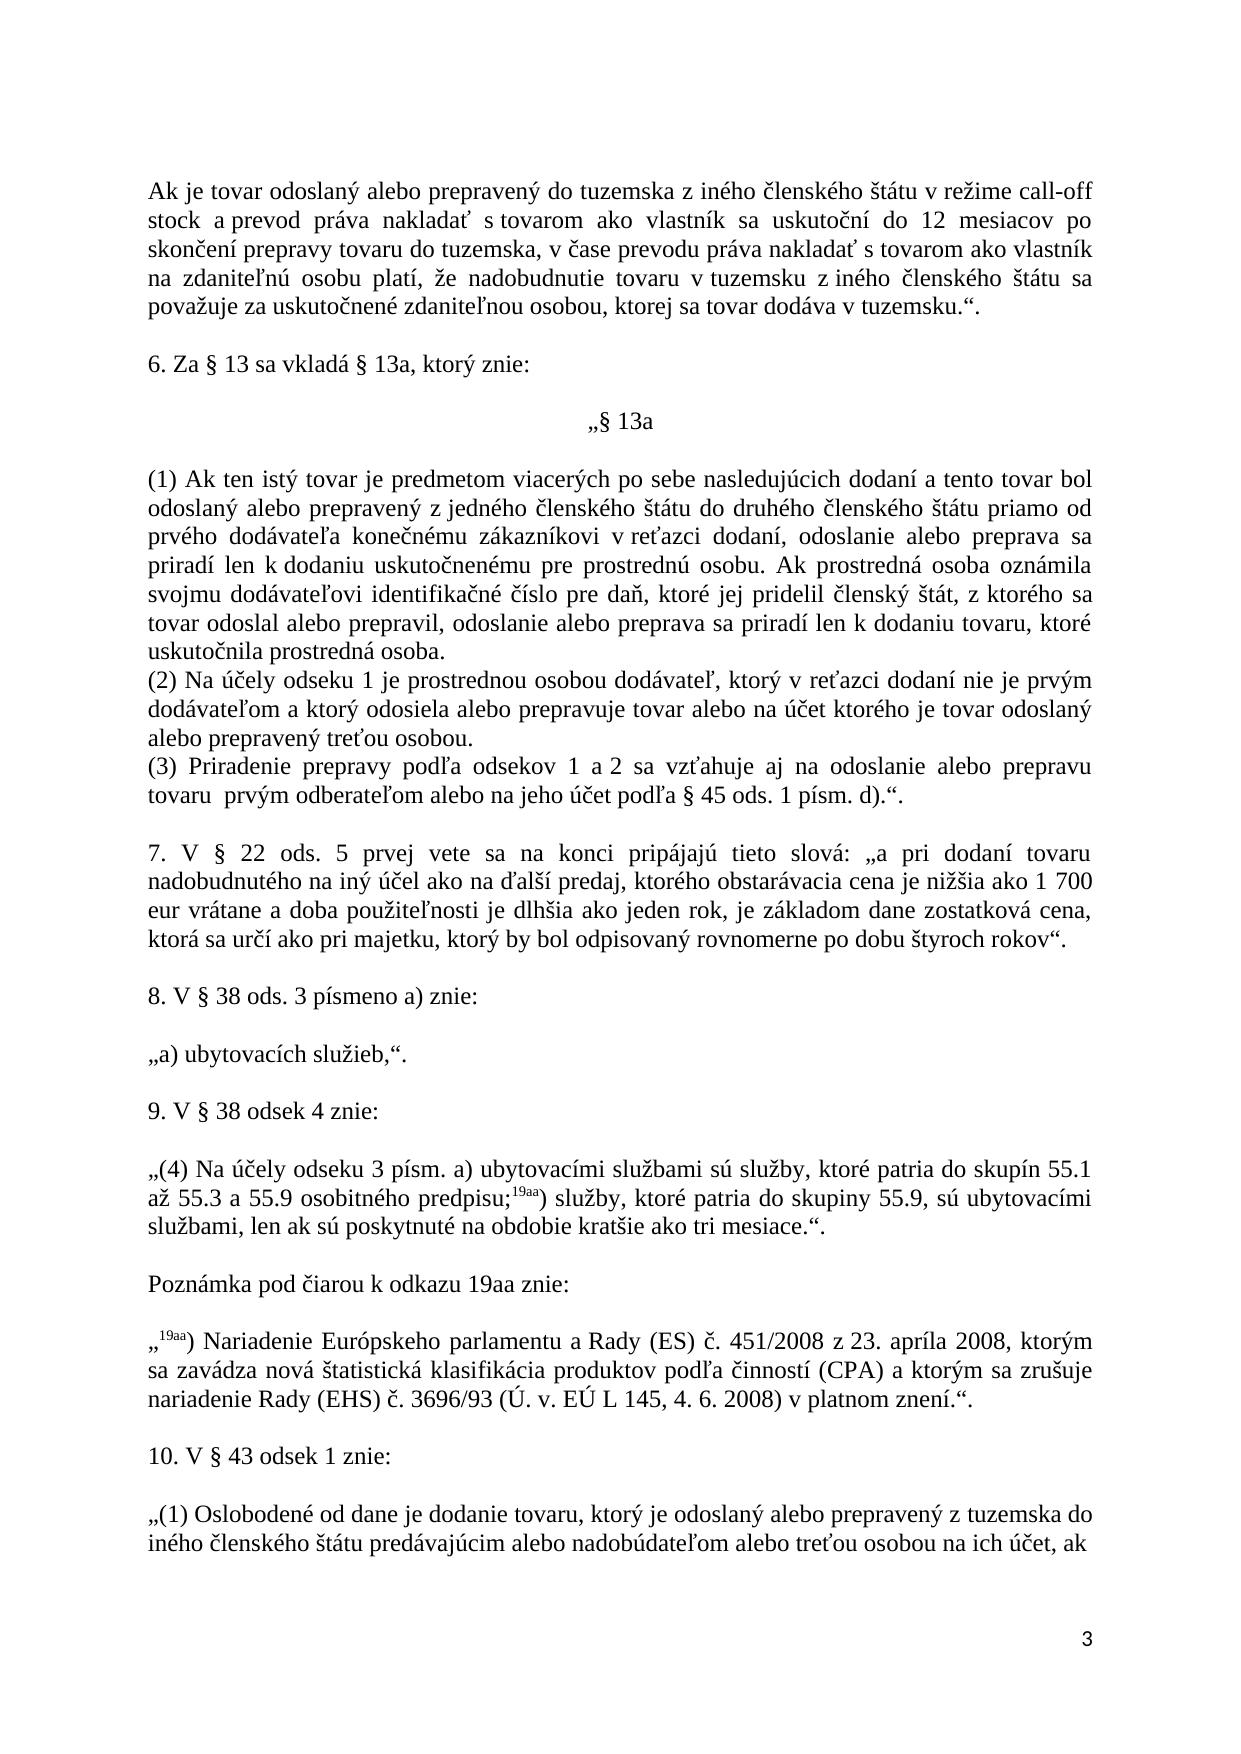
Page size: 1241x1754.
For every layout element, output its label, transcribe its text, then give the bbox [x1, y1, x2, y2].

text „§ 13a [148, 406, 1093, 435]
text 10. V § 43 odsek 1 znie: [148, 1441, 1093, 1470]
text (3) Priradenie prepravy podľa odsekov 1 a 2 sa vzťahuje aj na odoslanie alebo prepravu tovaru prvým odberateľom alebo na jeho účet podľa § 45 ods. 1 písm. d).“. [148, 751, 1093, 809]
text (2) Na účely odseku 1 je prostrednou osobou dodávateľ, ktorý v reťazci dodaní nie je prvým dodávateľom a ktorý odosiela alebo prepravuje tovar alebo na účet ktorého je tovar odoslaný alebo prepravený treťou osobou. [148, 665, 1093, 751]
text „a) ubytovacích služieb,“. [148, 1039, 1093, 1068]
text „19aa) Nariadenie Európskeho parlamentu a Rady (ES) č. 451/2008 z 23. apríla 2008, ktorým sa zavádza nová štatistická klasifikácia produktov podľa činností (CPA) a ktorým sa zrušuje nariadenie Rady (EHS) č. 3696/93 (Ú. v. EÚ L 145, 4. 6. 2008) v platnom znení.“. [148, 1326, 1093, 1413]
text (1) Ak ten istý tovar je predmetom viacerých po sebe nasledujúcich dodaní a tento tovar bol odoslaný alebo prepravený z jedného členského štátu do druhého členského štátu priamo od prvého dodávateľa konečnému zákazníkovi v reťazci dodaní, odoslanie alebo preprava sa priradí len k dodaniu uskutočnenému pre prostrednú osobu. Ak prostredná osoba oznámila svojmu dodávateľovi identifikačné číslo pre daň, ktoré jej pridelil členský štát, z ktorého sa tovar odoslal alebo prepravil, odoslanie alebo preprava sa priradí len k dodaniu tovaru, ktoré uskutočnila prostredná osoba. [148, 464, 1093, 665]
text „(1) Oslobodené od dane je dodanie tovaru, ktorý je odoslaný alebo prepravený z tuzemska do iného členského štátu predávajúcim alebo nadobúdateľom alebo treťou osobou na ich účet, ak [148, 1499, 1093, 1556]
text Poznámka pod čiarou k odkazu 19aa znie: [148, 1269, 1093, 1298]
text 9. V § 38 odsek 4 znie: [148, 1096, 1093, 1125]
text 8. V § 38 ods. 3 písmeno a) znie: [148, 981, 1093, 1010]
text 6. Za § 13 sa vkladá § 13a, ktorý znie: [148, 349, 1093, 378]
text 7. V § 22 ods. 5 prvej vete sa na konci pripájajú tieto slová: „a pri dodaní tovaru nadobudnutého na iný účel ako na ďalší predaj, ktorého obstarávacia cena je nižšia ako 1 700 eur vrátane a doba použiteľnosti je dlhšia ako jeden rok, je základom dane zostatková cena, ktorá sa určí ako pri majetku, ktorý by bol odpisovaný rovnomerne po dobu štyroch rokov“. [148, 838, 1093, 953]
text „(4) Na účely odseku 3 písm. a) ubytovacími službami sú služby, ktoré patria do skupín 55.1 až 55.3 a 55.9 osobitného predpisu;19aa) služby, ktoré patria do skupiny 55.9, sú ubytovacími službami, len ak sú poskytnuté na obdobie kratšie ako tri mesiace.“. [148, 1154, 1093, 1240]
text Ak je tovar odoslaný alebo prepravený do tuzemska z iného členského štátu v režime call-off stock a prevod práva nakladať s tovarom ako vlastník sa uskutoční do 12 mesiacov po skončení prepravy tovaru do tuzemska, v čase prevodu práva nakladať s tovarom ako vlastník na zdaniteľnú osobu platí, že nadobudnutie tovaru v tuzemsku z iného členského štátu sa považuje za uskutočnené zdaniteľnou osobou, ktorej sa tovar dodáva v tuzemsku.“. [148, 176, 1093, 320]
